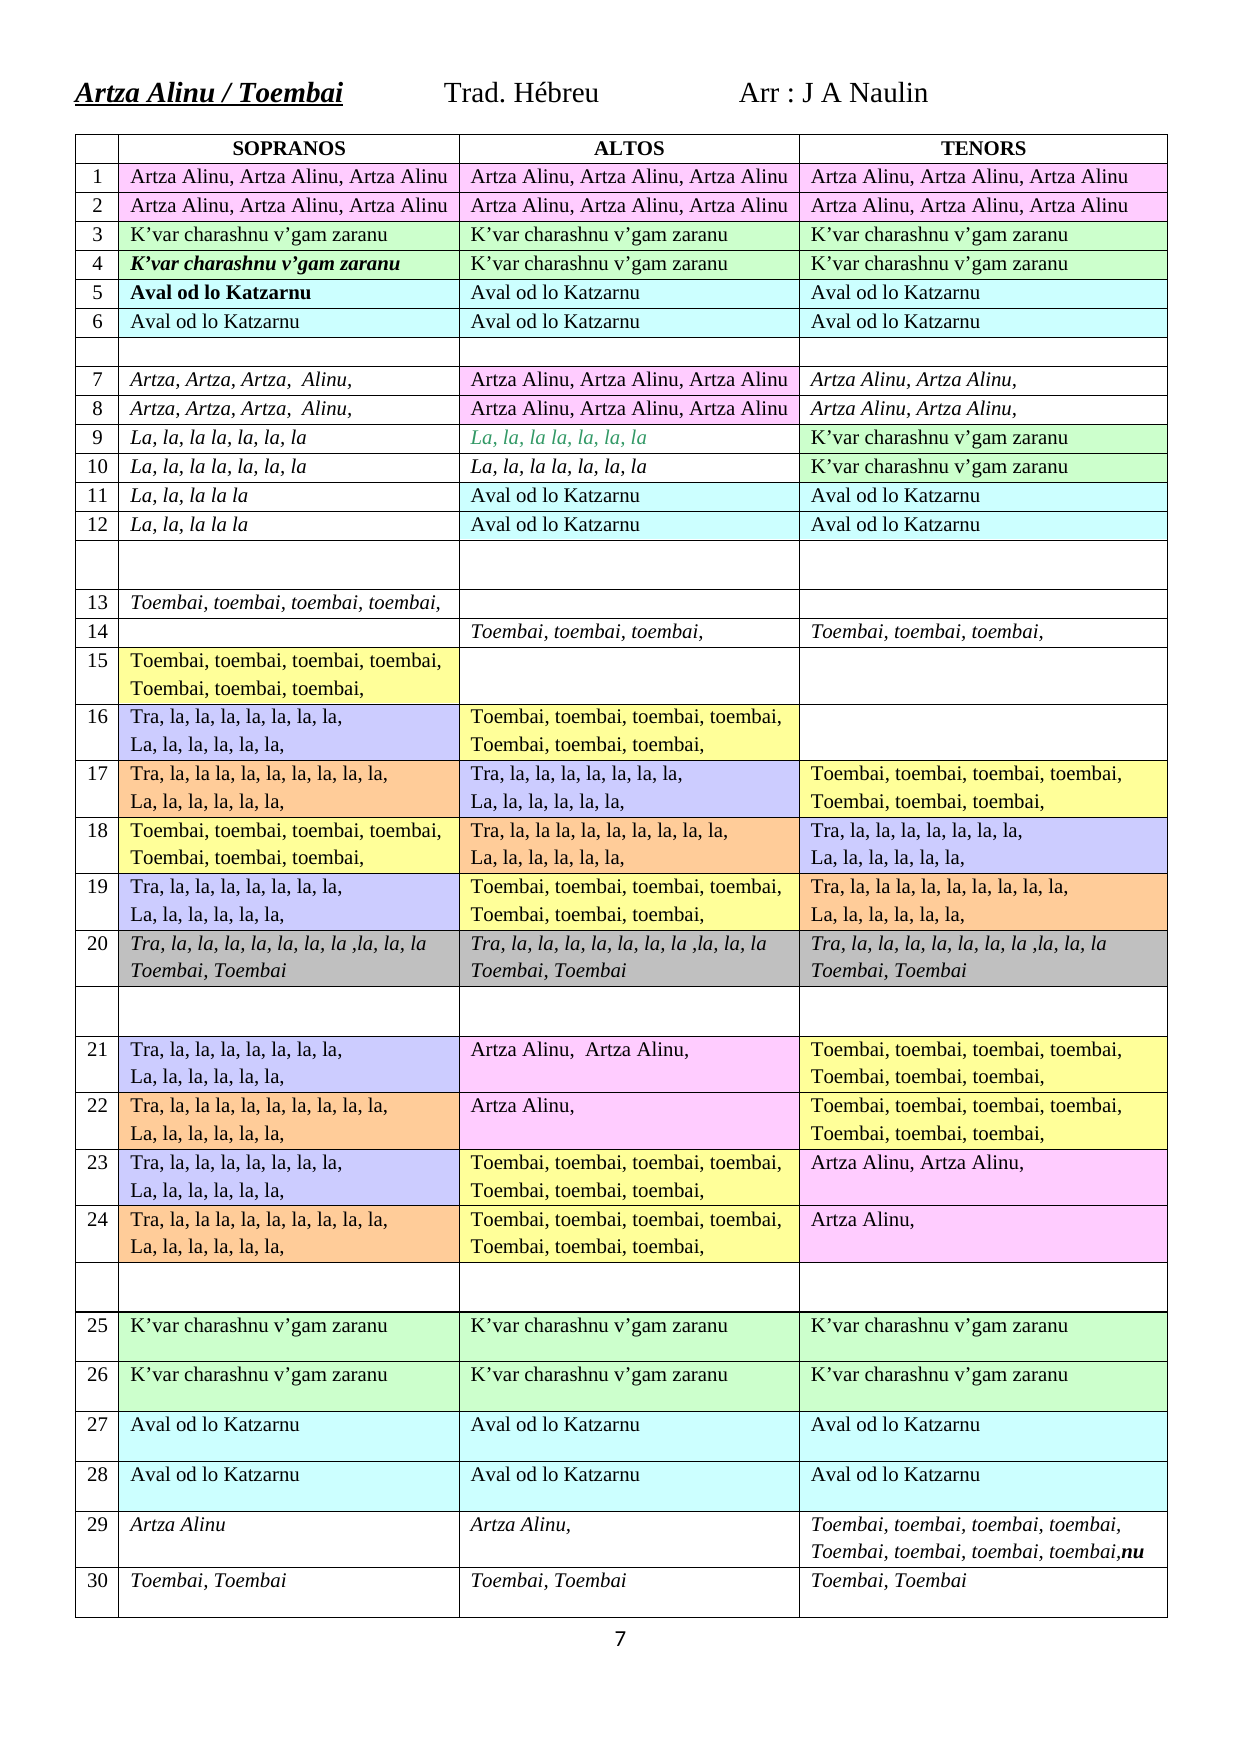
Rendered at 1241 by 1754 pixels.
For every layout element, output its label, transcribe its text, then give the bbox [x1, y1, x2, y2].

table_cell 28 [76, 1462, 118, 1511]
table_cell 19 [76, 874, 118, 930]
table_header ALTOS [460, 135, 799, 163]
table_cell Toembai, toembai, toembai, toembai, Toembai, toembai, toembai, [460, 1206, 799, 1262]
table_cell 26 [76, 1362, 118, 1411]
table_cell La, la, la la la [119, 483, 459, 511]
table_cell [800, 1263, 1167, 1311]
table_cell Aval od lo Katzarnu [460, 309, 799, 337]
table_cell La, la, la la, la, la, la [119, 425, 459, 453]
table_cell Tra, la, la, la, la, la, la, la ,la, la, la Toembai, Toembai [800, 931, 1167, 986]
table_cell 29 [76, 1512, 118, 1567]
table_cell Tra, la, la la, la, la, la, la, la, la, La, la, la, la, la, la, [460, 818, 799, 873]
table_cell Toembai, toembai, toembai, toembai, Toembai, toembai, toembai, [460, 874, 799, 930]
table_header SOPRANOS [119, 135, 459, 163]
table_cell Artza Alinu, [460, 1093, 799, 1149]
table_cell Toembai, toembai, toembai, toembai, Toembai, toembai, toembai, [460, 705, 799, 760]
table_cell Aval od lo Katzarnu [800, 309, 1167, 337]
table_cell La, la, la la, la, la, la [119, 454, 459, 482]
table_cell Aval od lo Katzarnu [460, 512, 799, 539]
table_cell Tra, la, la, la, la, la, la, la, La, la, la, la, la, la, [460, 761, 799, 817]
table_cell 7 [76, 367, 118, 395]
table_cell 23 [76, 1150, 118, 1205]
table_cell 24 [76, 1206, 118, 1262]
table_cell Toembai, toembai, toembai, [460, 619, 799, 647]
table_cell Toembai, toembai, toembai, toembai, Toembai, toembai, toembai, [119, 648, 459, 703]
table_cell [800, 705, 1167, 760]
table_cell 17 [76, 761, 118, 817]
table_cell La, la, la la la [119, 512, 459, 539]
table_cell Toembai, toembai, toembai, toembai, Toembai, toembai, toembai, [119, 818, 459, 873]
table_cell K’var charashnu v’gam zaranu [119, 251, 459, 279]
table_header TENORS [800, 135, 1167, 163]
table_cell Aval od lo Katzarnu [460, 1412, 799, 1461]
table_cell Tra, la, la, la, la, la, la, la, La, la, la, la, la, la, [119, 874, 459, 930]
table_cell Artza Alinu, Artza Alinu, [800, 367, 1167, 395]
table_cell K’var charashnu v’gam zaranu [800, 425, 1167, 453]
table_cell Tra, la, la, la, la, la, la, la, La, la, la, la, la, la, [800, 818, 1167, 873]
table_cell K’var charashnu v’gam zaranu [119, 222, 459, 250]
table_cell [119, 1263, 459, 1311]
table_cell Tra, la, la la, la, la, la, la, la, la, La, la, la, la, la, la, [119, 761, 459, 817]
table_cell [800, 338, 1167, 366]
table_cell Toembai, toembai, toembai, toembai, Toembai, toembai, toembai, [800, 1037, 1167, 1092]
table_cell K’var charashnu v’gam zaranu [460, 222, 799, 250]
table_cell Aval od lo Katzarnu [119, 1412, 459, 1461]
table_cell Artza Alinu, Artza Alinu, Artza Alinu [800, 164, 1167, 192]
table_cell Artza Alinu, Artza Alinu, [800, 396, 1167, 424]
table_cell K’var charashnu v’gam zaranu [800, 1362, 1167, 1411]
table_cell Toembai, Toembai [460, 1568, 799, 1617]
table_cell 1 [76, 164, 118, 192]
table_cell Tra, la, la la, la, la, la, la, la, la, La, la, la, la, la, la, [800, 874, 1167, 930]
table_cell Aval od lo Katzarnu [119, 1462, 459, 1511]
table_cell K’var charashnu v’gam zaranu [460, 1362, 799, 1411]
table_cell Toembai, toembai, toembai, toembai, [119, 590, 459, 618]
table_cell Aval od lo Katzarnu [460, 1462, 799, 1511]
table_cell 13 [76, 590, 118, 618]
table_cell 2 [76, 193, 118, 221]
table_cell [76, 541, 118, 589]
table_cell Toembai, Toembai [119, 1568, 459, 1617]
table_cell K’var charashnu v’gam zaranu [119, 1313, 459, 1361]
table_cell Tra, la, la la, la, la, la, la, la, la, La, la, la, la, la, la, [119, 1206, 459, 1262]
table_cell Artza Alinu, Artza Alinu, Artza Alinu [119, 193, 459, 221]
table_cell Aval od lo Katzarnu [460, 483, 799, 511]
table_cell [460, 987, 799, 1036]
table_cell Artza, Artza, Artza, Alinu, [119, 396, 459, 424]
table_cell 14 [76, 619, 118, 647]
table_cell [460, 648, 799, 703]
table_cell Tra, la, la, la, la, la, la, la ,la, la, la Toembai, Toembai [460, 931, 799, 986]
table_cell [76, 1263, 118, 1311]
table_cell [119, 619, 459, 647]
table_header [76, 135, 118, 163]
table_cell 15 [76, 648, 118, 703]
table_cell 25 [76, 1313, 118, 1361]
table_cell [460, 1263, 799, 1311]
table_cell Toembai, Toembai [800, 1568, 1167, 1617]
table_cell 6 [76, 309, 118, 337]
table_cell Tra, la, la, la, la, la, la, la ,la, la, la Toembai, Toembai [119, 931, 459, 986]
table_cell Artza Alinu, Artza Alinu, Artza Alinu [460, 367, 799, 395]
table_cell 21 [76, 1037, 118, 1092]
table_cell K’var charashnu v’gam zaranu [800, 454, 1167, 482]
table_cell Aval od lo Katzarnu [800, 1462, 1167, 1511]
table_cell K’var charashnu v’gam zaranu [119, 1362, 459, 1411]
table_cell Tra, la, la, la, la, la, la, la, La, la, la, la, la, la, [119, 1037, 459, 1092]
table_cell 16 [76, 705, 118, 760]
table_cell 11 [76, 483, 118, 511]
table_cell [800, 590, 1167, 618]
table_cell K’var charashnu v’gam zaranu [800, 1313, 1167, 1361]
table_cell Toembai, toembai, toembai, toembai, Toembai, toembai, toembai, [460, 1150, 799, 1205]
table_cell Artza Alinu, Artza Alinu, Artza Alinu [460, 164, 799, 192]
table_cell K’var charashnu v’gam zaranu [800, 251, 1167, 279]
table_cell 12 [76, 512, 118, 539]
table_cell Artza Alinu, Artza Alinu, Artza Alinu [460, 396, 799, 424]
table_cell [119, 338, 459, 366]
table_cell Aval od lo Katzarnu [800, 512, 1167, 539]
table_cell Toembai, toembai, toembai, toembai, Toembai, toembai, toembai, [800, 1093, 1167, 1149]
table_cell Artza Alinu, Artza Alinu, Artza Alinu [460, 193, 799, 221]
table_cell Aval od lo Katzarnu [119, 309, 459, 337]
table_cell 9 [76, 425, 118, 453]
table_cell [119, 987, 459, 1036]
table_cell Artza Alinu [119, 1512, 459, 1567]
table_cell 30 [76, 1568, 118, 1617]
table_cell 5 [76, 280, 118, 308]
table_cell Toembai, toembai, toembai, toembai, Toembai, toembai, toembai, toembai,nu [800, 1512, 1167, 1567]
table_cell [460, 541, 799, 589]
table_cell 4 [76, 251, 118, 279]
table_cell Aval od lo Katzarnu [800, 1412, 1167, 1461]
table_cell Tra, la, la la, la, la, la, la, la, la, La, la, la, la, la, la, [119, 1093, 459, 1149]
table_cell [119, 541, 459, 589]
text Artza Alinu / Toembai Trad. Hébreu Arr : J A Naulin [75, 75, 1165, 108]
table_cell Artza, Artza, Artza, Alinu, [119, 367, 459, 395]
table_cell K’var charashnu v’gam zaranu [800, 222, 1167, 250]
table_cell Aval od lo Katzarnu [119, 280, 459, 308]
table_cell 3 [76, 222, 118, 250]
table_cell Toembai, toembai, toembai, [800, 619, 1167, 647]
table_cell 8 [76, 396, 118, 424]
table_cell [800, 648, 1167, 703]
table_cell Artza Alinu, [460, 1512, 799, 1567]
table_cell Aval od lo Katzarnu [800, 483, 1167, 511]
table_cell Toembai, toembai, toembai, toembai, Toembai, toembai, toembai, [800, 761, 1167, 817]
table_cell 22 [76, 1093, 118, 1149]
table_cell La, la, la la, la, la, la [460, 454, 799, 482]
table_cell [460, 338, 799, 366]
table_cell [800, 987, 1167, 1036]
table_cell Artza Alinu, Artza Alinu, Artza Alinu [119, 164, 459, 192]
table_cell Artza Alinu, Artza Alinu, [800, 1150, 1167, 1205]
table_cell Aval od lo Katzarnu [800, 280, 1167, 308]
table_cell [76, 987, 118, 1036]
table_cell K’var charashnu v’gam zaranu [460, 1313, 799, 1361]
table_cell K’var charashnu v’gam zaranu [460, 251, 799, 279]
table_cell [460, 590, 799, 618]
table_cell La, la, la la, la, la, la [460, 425, 799, 453]
table_cell Tra, la, la, la, la, la, la, la, La, la, la, la, la, la, [119, 1150, 459, 1205]
table_cell [800, 541, 1167, 589]
table_cell Aval od lo Katzarnu [460, 280, 799, 308]
table_cell Artza Alinu, [800, 1206, 1167, 1262]
table_cell [76, 338, 118, 366]
table_cell Artza Alinu, Artza Alinu, [460, 1037, 799, 1092]
table_cell Artza Alinu, Artza Alinu, Artza Alinu [800, 193, 1167, 221]
table_cell 18 [76, 818, 118, 873]
table_cell 20 [76, 931, 118, 986]
table_cell 10 [76, 454, 118, 482]
table_cell Tra, la, la, la, la, la, la, la, La, la, la, la, la, la, [119, 705, 459, 760]
table_cell 27 [76, 1412, 118, 1461]
